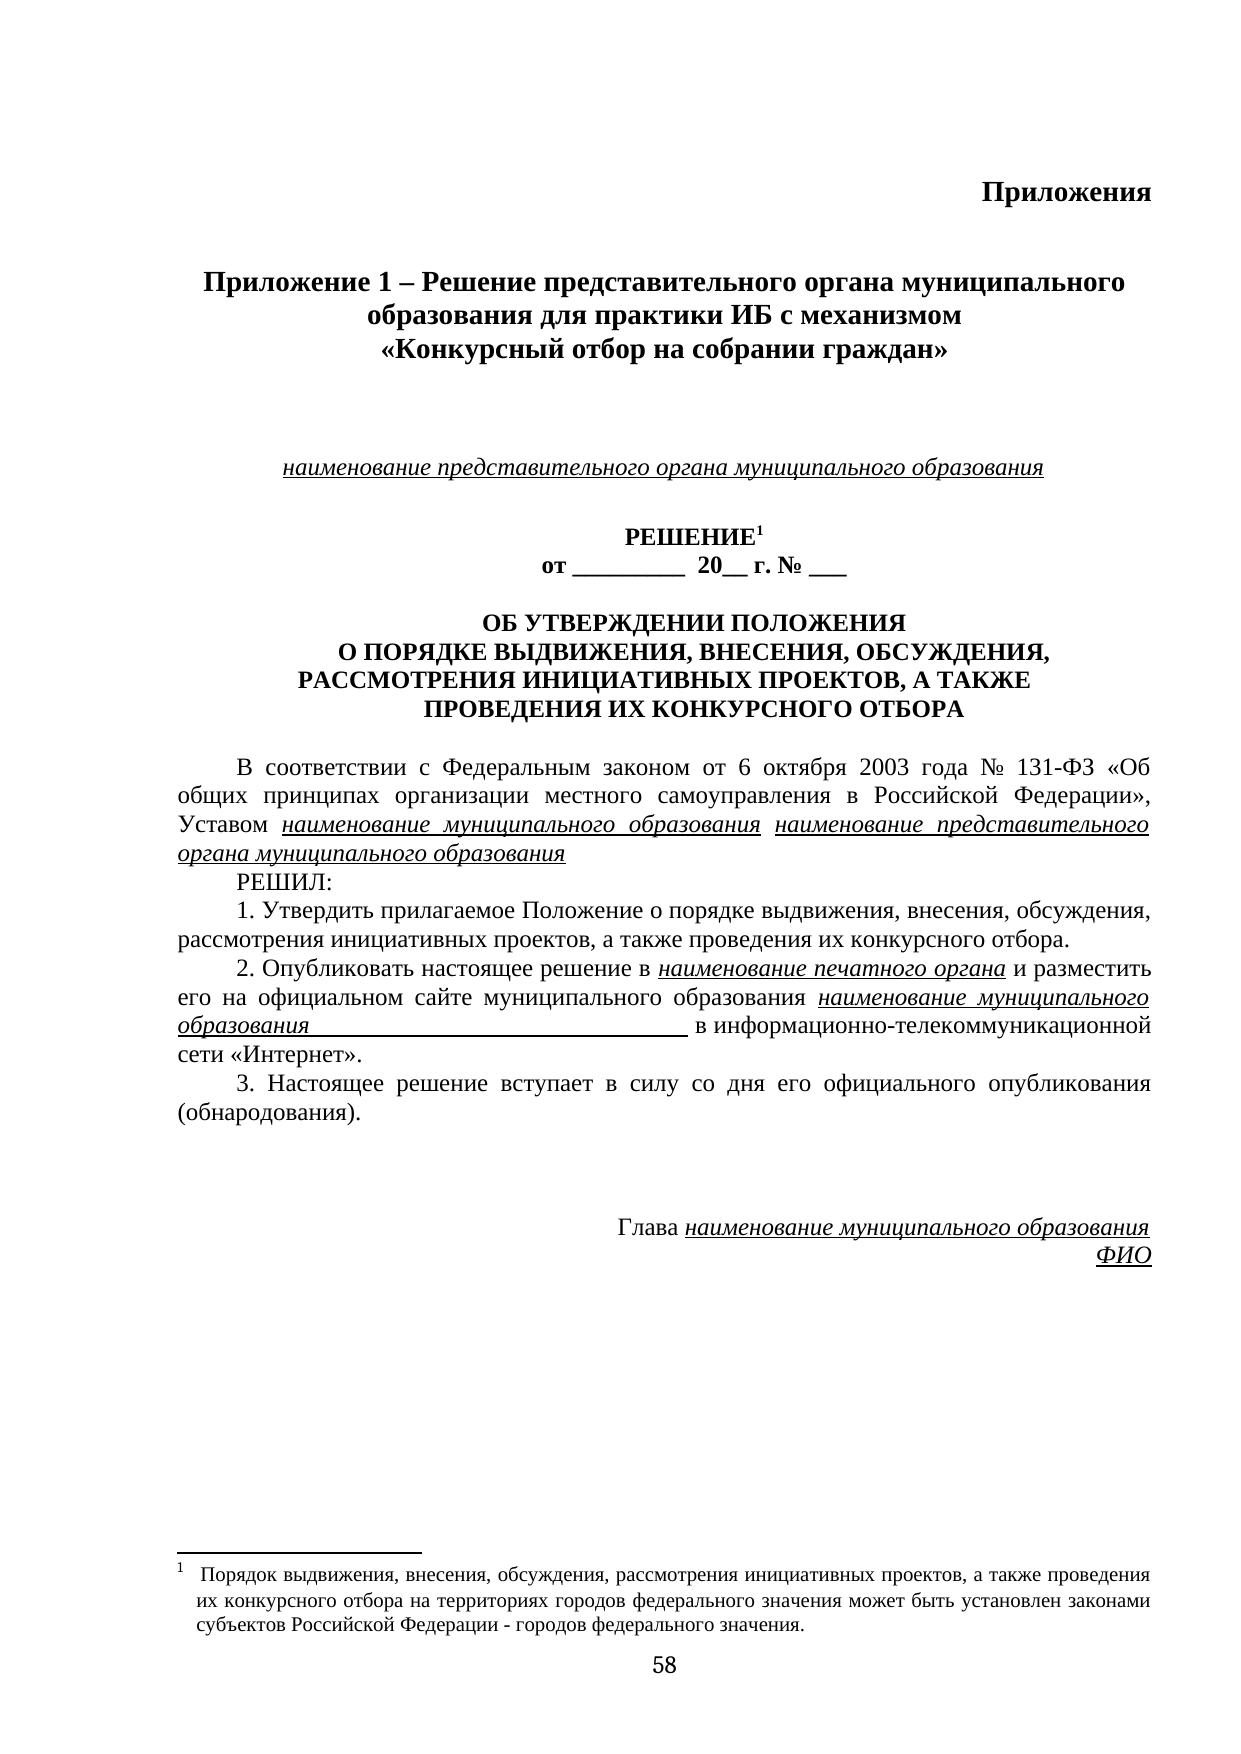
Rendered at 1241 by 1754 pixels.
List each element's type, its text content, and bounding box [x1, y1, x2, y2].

text Глава наименование муниципального образования [177, 1212, 1152, 1240]
title от _________ 20__ г. № ___ [177, 550, 1152, 579]
title РЕШЕНИЕ [177, 522, 1152, 550]
text 2. Опубликовать настоящее решение в наименование печатного органа и разместить его на официальном сайте муниципального образования наименование муниципального образования в информационно-телекоммуникационной сети «Интернет». [177, 953, 1152, 1068]
title О ПОРЯДКЕ ВЫДВИЖЕНИЯ, ВНЕСЕНИЯ, ОБСУЖДЕНИЯ, РАССМОТРЕНИЯ ИНИЦИАТИВНЫХ ПРОЕКТОВ, А ТАКЖЕ [177, 637, 1152, 694]
text 1. Утвердить прилагаемое Положение о порядке выдвижения, внесения, обсуждения, рассмотрения инициативных проектов, а также проведения их конкурсного отбора. [177, 895, 1152, 953]
text 3. Настоящее решение вступает в силу со дня его официального опубликования (обнародования). [177, 1068, 1152, 1125]
text РЕШИЛ: [177, 867, 1152, 895]
text наименование представительного органа муниципального образования [177, 452, 1152, 480]
title ПРОВЕДЕНИЯ ИХ КОНКУРСНОГО ОТБОРА [177, 694, 1152, 723]
subtitle Приложение 1 – Решение представительного органа муниципального образования для практики ИБ с механизмом «Конкурсный отбор на собрании граждан» [177, 264, 1152, 364]
title ОБ УТВЕРЖДЕНИИ ПОЛОЖЕНИЯ [177, 608, 1152, 637]
text В соответствии с Федеральным законом от 6 октября 2003 года № 131-ФЗ «Об общих принципах организации местного самоуправления в Российской Федерации», Уставом наименование муниципального образования наименование представительного органа муниципального образования [177, 752, 1152, 867]
text ФИО [177, 1240, 1152, 1269]
subtitle Приложения [177, 174, 1152, 208]
